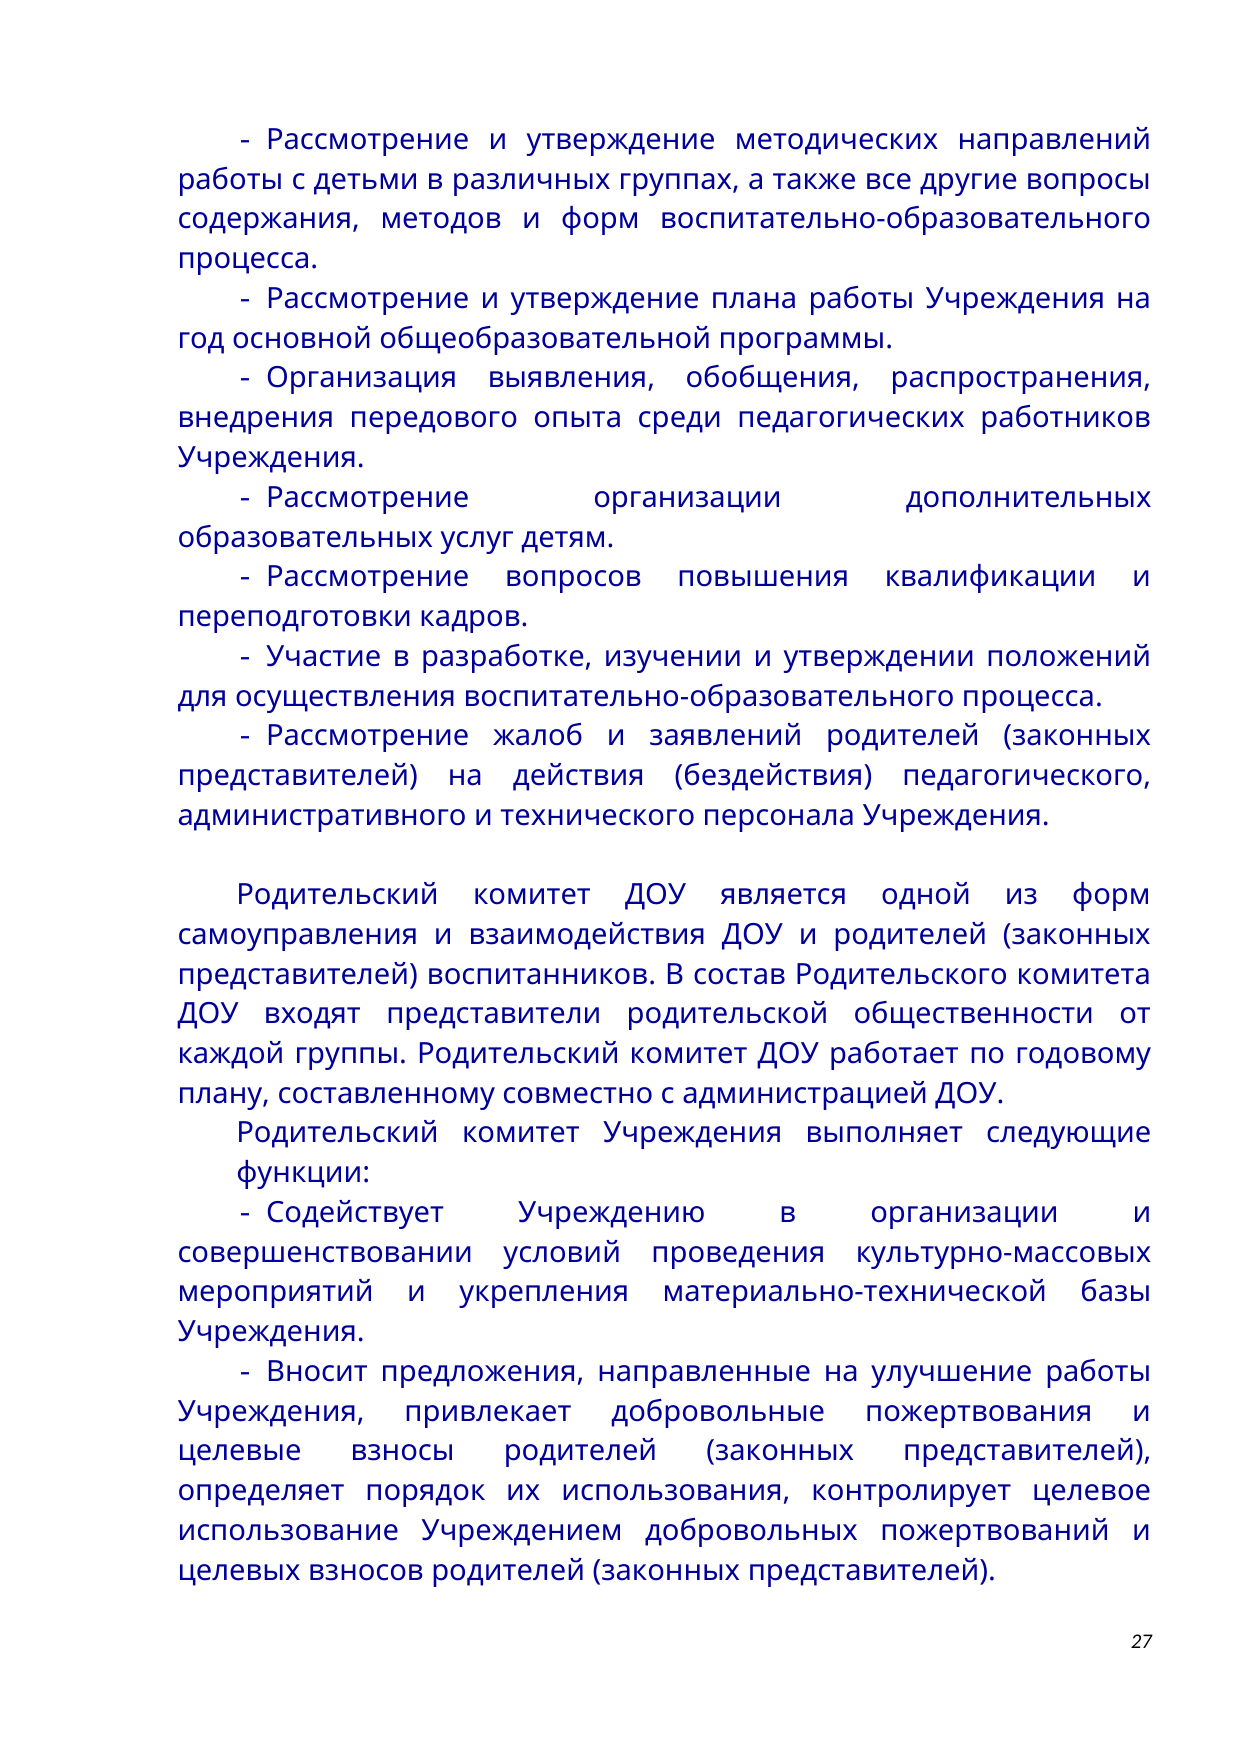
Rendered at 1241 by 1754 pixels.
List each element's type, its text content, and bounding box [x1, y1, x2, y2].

list Рассмотрение и утверждение методических направлений работы с детьми в различных группах, а также все другие вопросы содержания, методов и форм воспитательно-образовательного процесса. [177, 118, 1152, 277]
list Вносит предложения, направленные на улучшение работы Учреждения, привлекает добровольные пожертвования и целевые взносы родителей (законных представителей), определяет порядок их использования, контролирует целевое использование Учреждением добровольных пожертвований и целевых взносов родителей (законных представителей). [177, 1350, 1152, 1588]
list Родительский комитет Учреждения выполняет следующие функции: [236, 1112, 1152, 1191]
list Рассмотрение организации дополнительных образовательных услуг детям. [177, 476, 1152, 556]
list Рассмотрение жалоб и заявлений родителей (законных представителей) на действия (бездействия) педагогического, административного и технического персонала Учреждения. [177, 715, 1152, 834]
text Родительский комитет ДОУ является одной из форм самоуправления и взаимодействия ДОУ и родителей (законных представителей) воспитанников. В состав Родительского комитета ДОУ входят представители родительской общественности от каждой группы. Родительский комитет ДОУ работает по годовому плану, составленному совместно с администрацией ДОУ. [177, 874, 1152, 1112]
list Содействует Учреждению в организации и совершенствовании условий проведения культурно-массовых мероприятий и укрепления материально-технической базы Учреждения. [177, 1191, 1152, 1350]
list Рассмотрение и утверждение плана работы Учреждения на год основной общеобразовательной программы. [177, 277, 1152, 357]
list Участие в разработке, изучении и утверждении положений для осуществления воспитательно-образовательного процесса. [177, 635, 1152, 715]
list Рассмотрение вопросов повышения квалификации и переподготовки кадров. [177, 556, 1152, 635]
list Организация выявления, обобщения, распространения, внедрения передового опыта среди педагогических работников Учреждения. [177, 357, 1152, 476]
